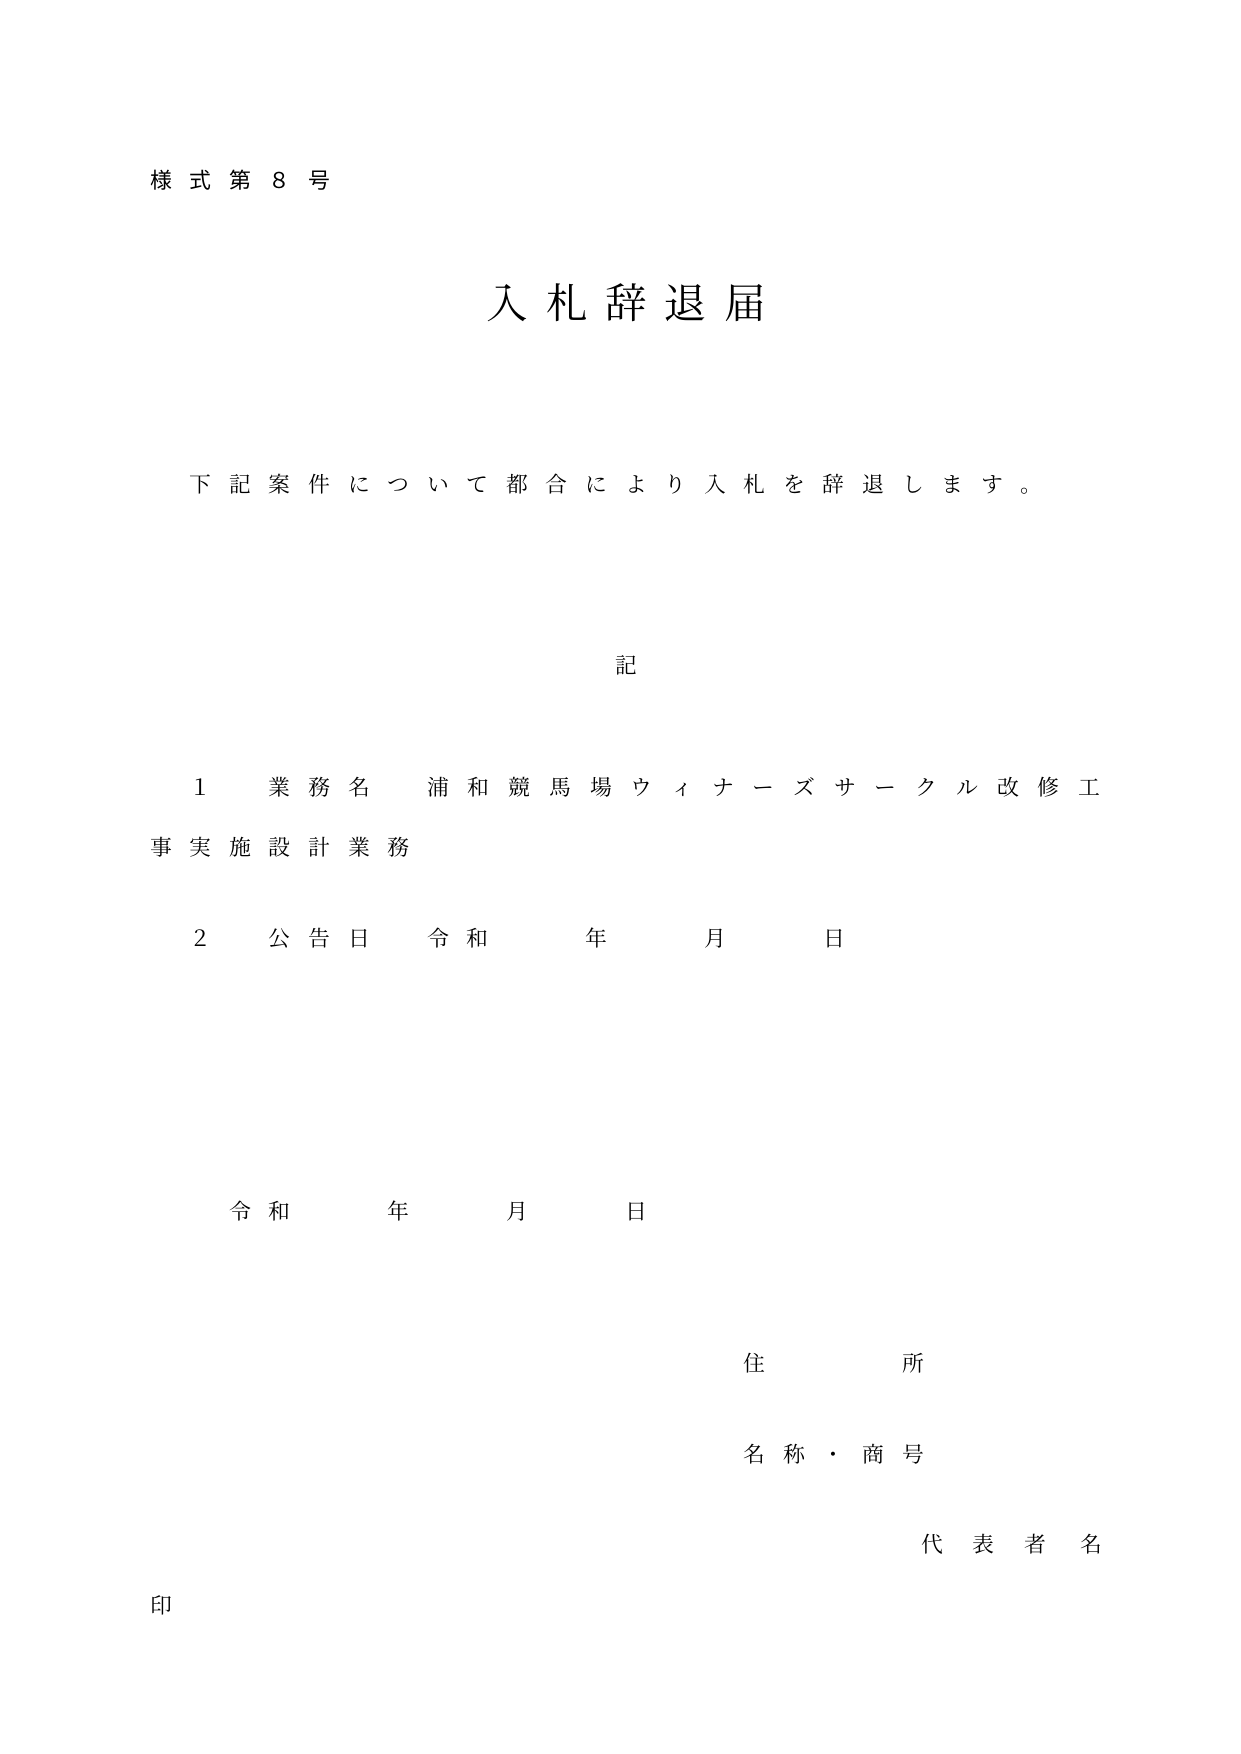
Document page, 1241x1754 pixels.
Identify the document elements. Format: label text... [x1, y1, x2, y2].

text 住 所 [150, 1331, 1120, 1392]
text 代表者名 印 [150, 1513, 1120, 1634]
text 令和 年 月 日 [150, 1180, 1120, 1240]
text 記 [150, 634, 1120, 695]
text 名称・商号 [150, 1422, 1120, 1483]
text １ 業務名 浦和競馬場ウィナーズサークル改修工事実施設計業務 [150, 755, 1120, 877]
text 様式第８号 [150, 149, 1120, 210]
text 下記案件について都合により入札を辞退します。 [150, 452, 1120, 513]
text 入札辞退届 [150, 270, 1120, 331]
text ２ 公告日 令和 年 月 日 [150, 907, 1120, 967]
